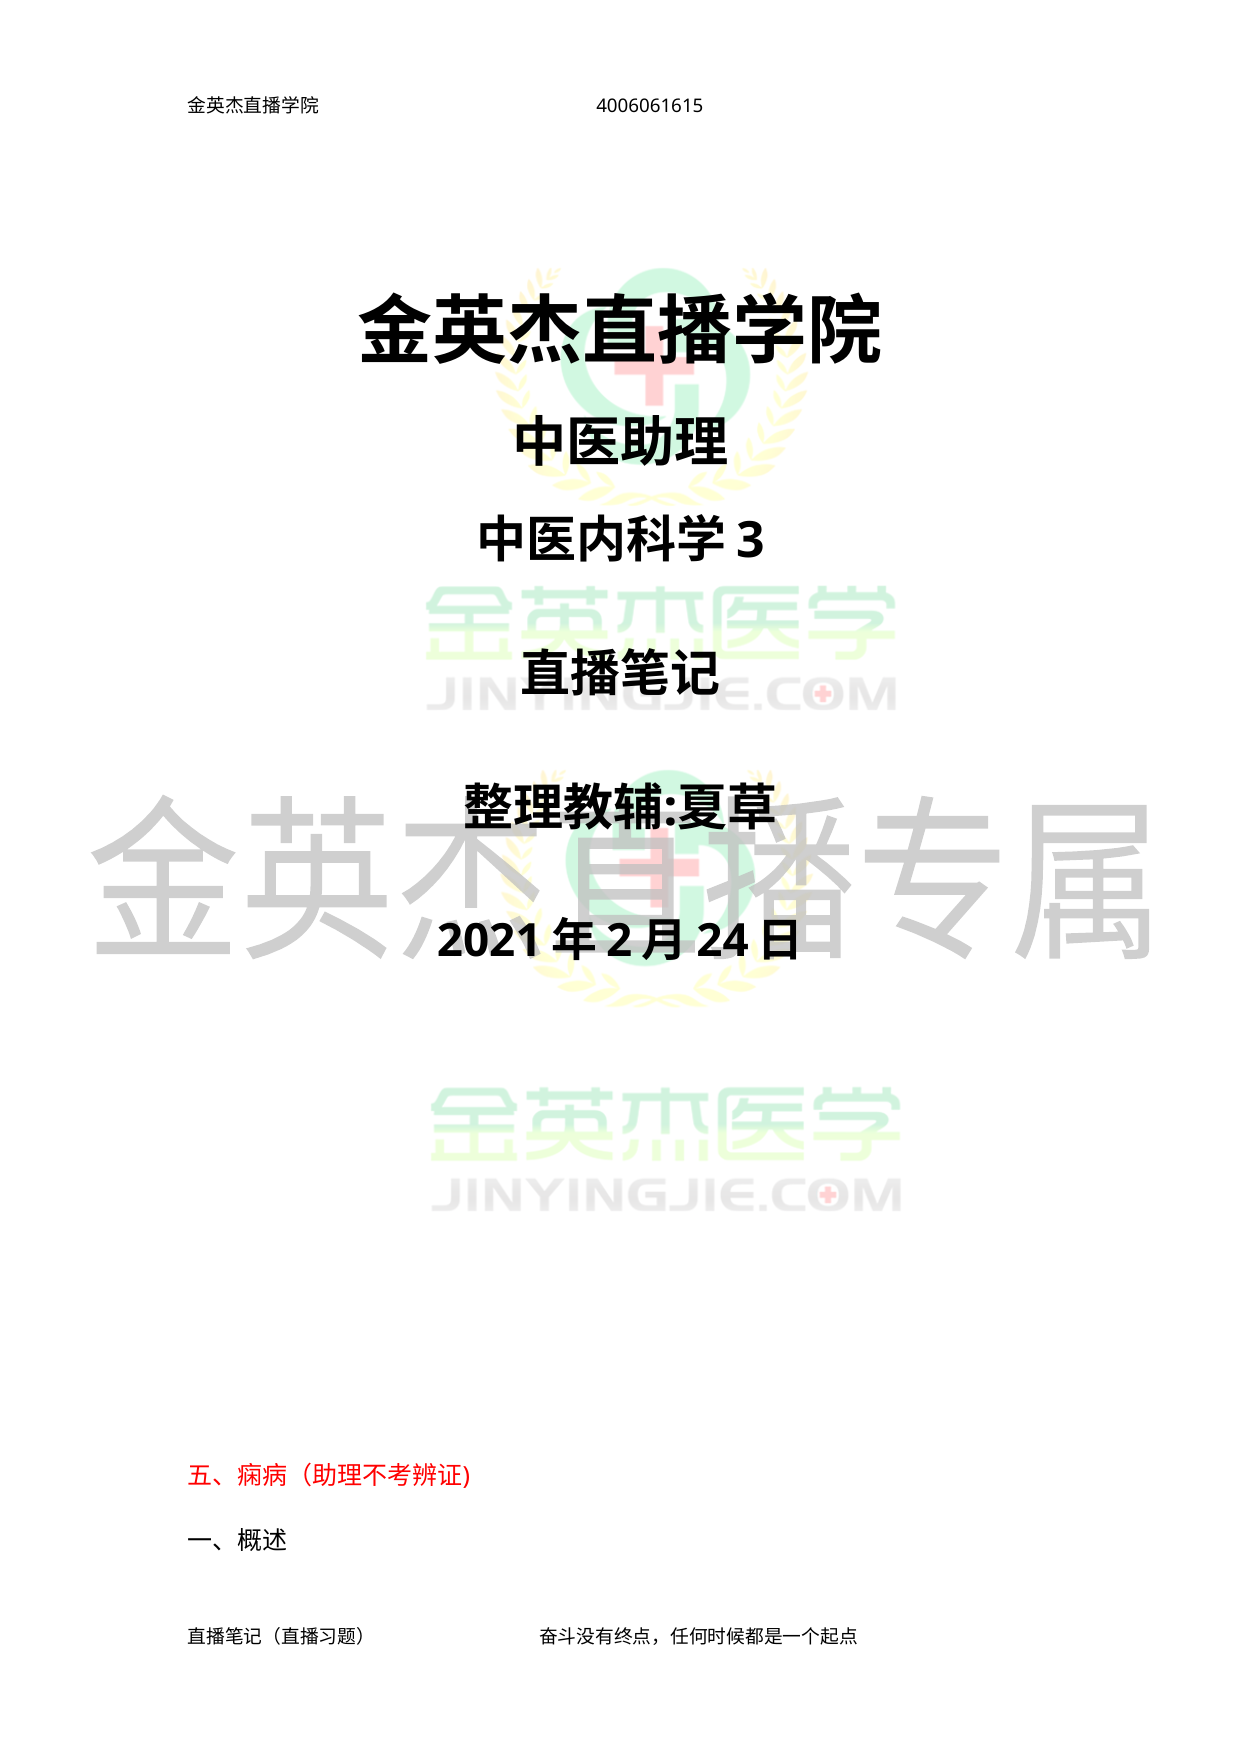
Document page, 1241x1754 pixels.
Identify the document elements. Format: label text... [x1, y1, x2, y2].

text 中医内科学3 [187, 487, 1053, 584]
text 整理教辅:夏草 [187, 754, 1053, 852]
text 2021年2月24日 [187, 888, 1053, 986]
text 五、痫病（助理不考辨证) [187, 1441, 1053, 1506]
text 一、概述 [187, 1506, 1053, 1571]
text 金英杰直播学院 中医助理 [187, 259, 1053, 487]
text 直播笔记 [187, 621, 1053, 718]
